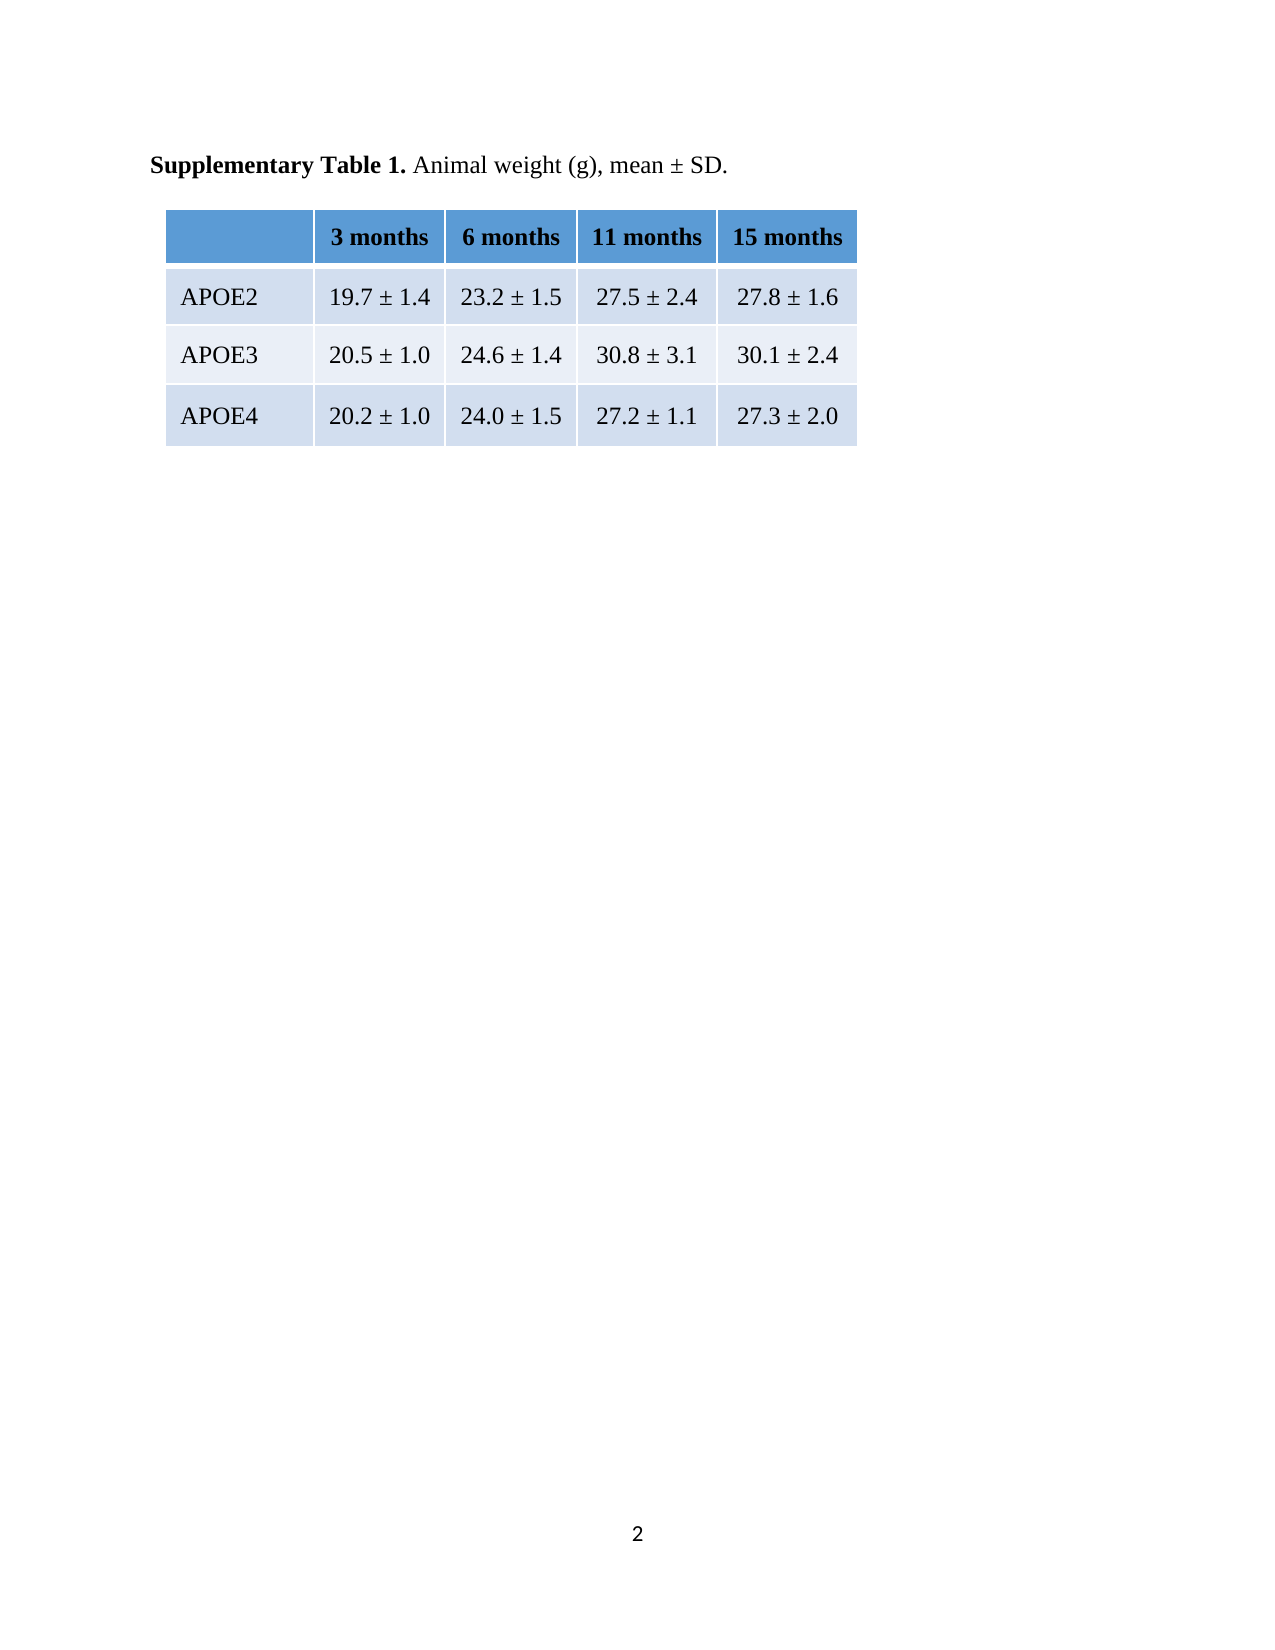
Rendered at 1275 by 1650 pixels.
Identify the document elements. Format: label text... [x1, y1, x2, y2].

table_cell 24.6 ± 1.4 [446, 326, 576, 383]
table_cell 30.1 ± 2.4 [718, 326, 857, 383]
table_cell 27.2 ± 1.1 [578, 385, 716, 446]
table_cell 19.7 ± 1.4 [315, 269, 444, 324]
table_header 6 months [446, 210, 576, 263]
table_cell 27.3 ± 2.0 [718, 385, 857, 446]
table_header 3 months [315, 210, 444, 263]
table_header 15 months [718, 210, 857, 263]
table_cell APOE4 [166, 385, 313, 446]
text Supplementary Table 1. Animal weight (g), mean ± SD. [150, 150, 1125, 179]
table_cell 27.8 ± 1.6 [718, 269, 857, 324]
table_cell 20.5 ± 1.0 [315, 326, 444, 383]
table_cell APOE2 [166, 269, 313, 324]
table_header [166, 210, 313, 263]
table_header 11 months [578, 210, 716, 263]
table_cell 20.2 ± 1.0 [315, 385, 444, 446]
table_cell 27.5 ± 2.4 [578, 269, 716, 324]
table_cell 24.0 ± 1.5 [446, 385, 576, 446]
table_cell APOE3 [166, 326, 313, 383]
table_cell 30.8 ± 3.1 [578, 326, 716, 383]
table_cell 23.2 ± 1.5 [446, 269, 576, 324]
